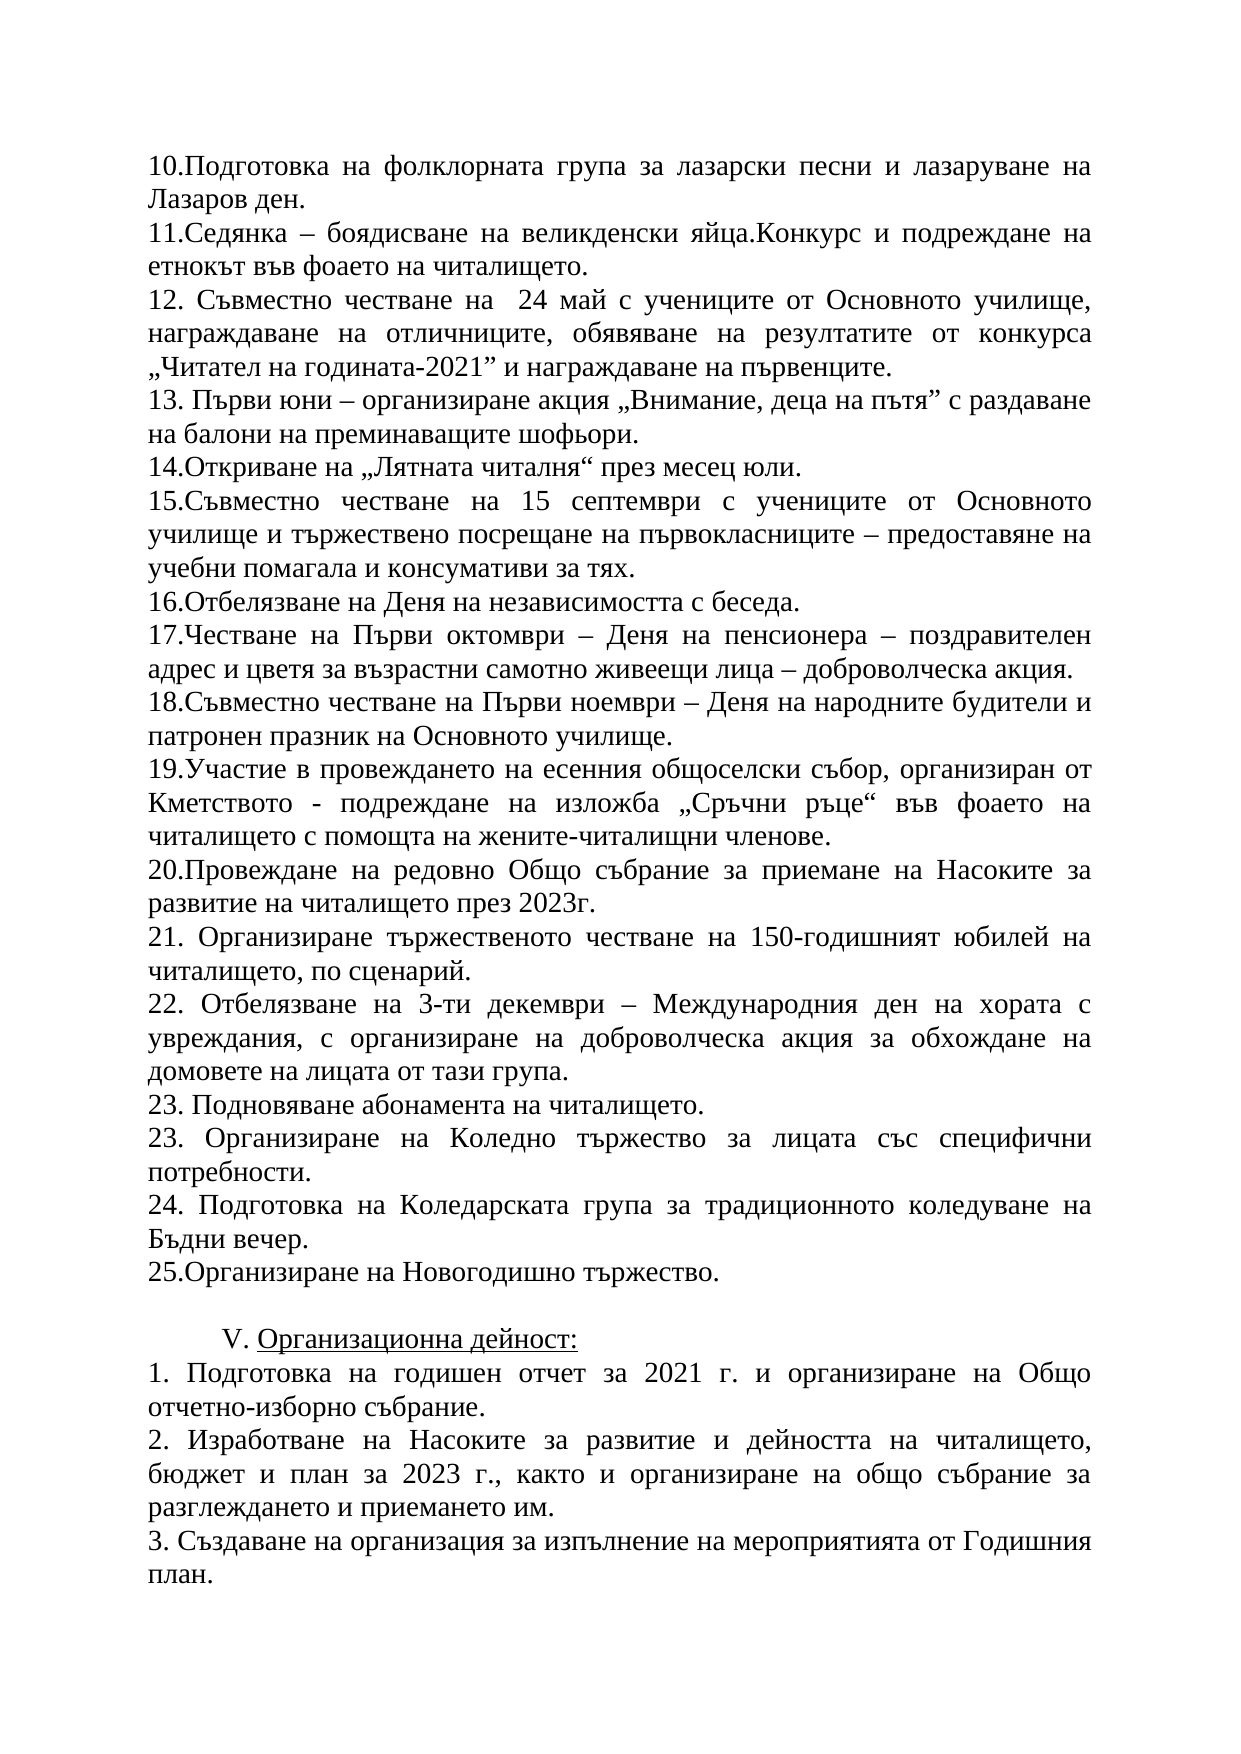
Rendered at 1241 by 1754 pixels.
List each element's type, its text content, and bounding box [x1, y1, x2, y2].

text 15.Съвместно честване на 15 септември с учениците от Основното училище и тържествено посрещане на първокласниците – предоставяне на учебни помагала и консумативи за тях. [148, 483, 1093, 584]
text 23. Организиране на Коледно тържество за лицата със специфични потребности. [148, 1120, 1093, 1187]
text 13. Първи юни – организиране акция „Внимание, деца на пътя” с раздаване на балони на преминаващите шофьори. [148, 382, 1093, 449]
text 21. Организиране тържественото честване на 150-годишният юбилей на читалището, по сценарий. [148, 919, 1093, 986]
text 10.Подготовка на фолклорната група за лазарски песни и лазаруване на Лазаров ден. [148, 148, 1093, 215]
text 11.Седянка – боядисване на великденски яйца.Конкурс и подреждане на етнокът във фоаето на читалището. [148, 215, 1093, 282]
text 19.Участие в провеждането на есенния общоселски събор, организиран от Кметството - подреждане на изложба „Сръчни ръце“ във фоаето на читалището с помощта на жените-читалищни членове. [148, 751, 1093, 852]
text V. Организационна дейност: [148, 1322, 1093, 1355]
text 18.Съвместно честване на Първи ноември – Деня на народните будители и патронен празник на Основното училище. [148, 684, 1093, 751]
text 1. Подготовка на годишен отчет за 2021 г. и организиране на Общо отчетно-изборно събрание. [148, 1355, 1093, 1422]
text 23. Подновяване абонамента на читалището. [148, 1087, 1093, 1120]
text 12. Съвместно честване на 24 май с учениците от Основното училище, награждаване на отличниците, обявяване на резултатите от конкурса „Читател на годината-2021” и награждаване на първенците. [148, 282, 1093, 382]
text 16.Отбелязване на Деня на независимостта с беседа. [148, 584, 1093, 617]
text 20.Провеждане на редовно Общо събрание за приемане на Насоките за развитие на читалището през 2023г. [148, 852, 1093, 919]
text 14.Откриване на „Лятната читалня“ през месец юли. [148, 449, 1093, 483]
text 17.Честване на Първи октомври – Деня на пенсионера – поздравителен адрес и цветя за възрастни самотно живеещи лица – доброволческа акция. [148, 617, 1093, 684]
text 25.Организиране на Новогодишно тържество. [148, 1254, 1093, 1288]
text 22. Отбелязване на 3-ти декември – Международния ден на хората с увреждания, с организиране на доброволческа акция за обхождане на домовете на лицата от тази група. [148, 986, 1093, 1087]
text 24. Подготовка на Коледарската група за традиционното коледуване на Бъдни вечер. [148, 1187, 1093, 1254]
text 2. Изработване на Насоките за развитие и дейността на читалището, бюджет и план за 2023 г., както и организиране на общо събрание за разглеждането и приемането им. [148, 1422, 1093, 1523]
text 3. Създаване на организация за изпълнение на мероприятията от Годишния план. [148, 1523, 1093, 1590]
